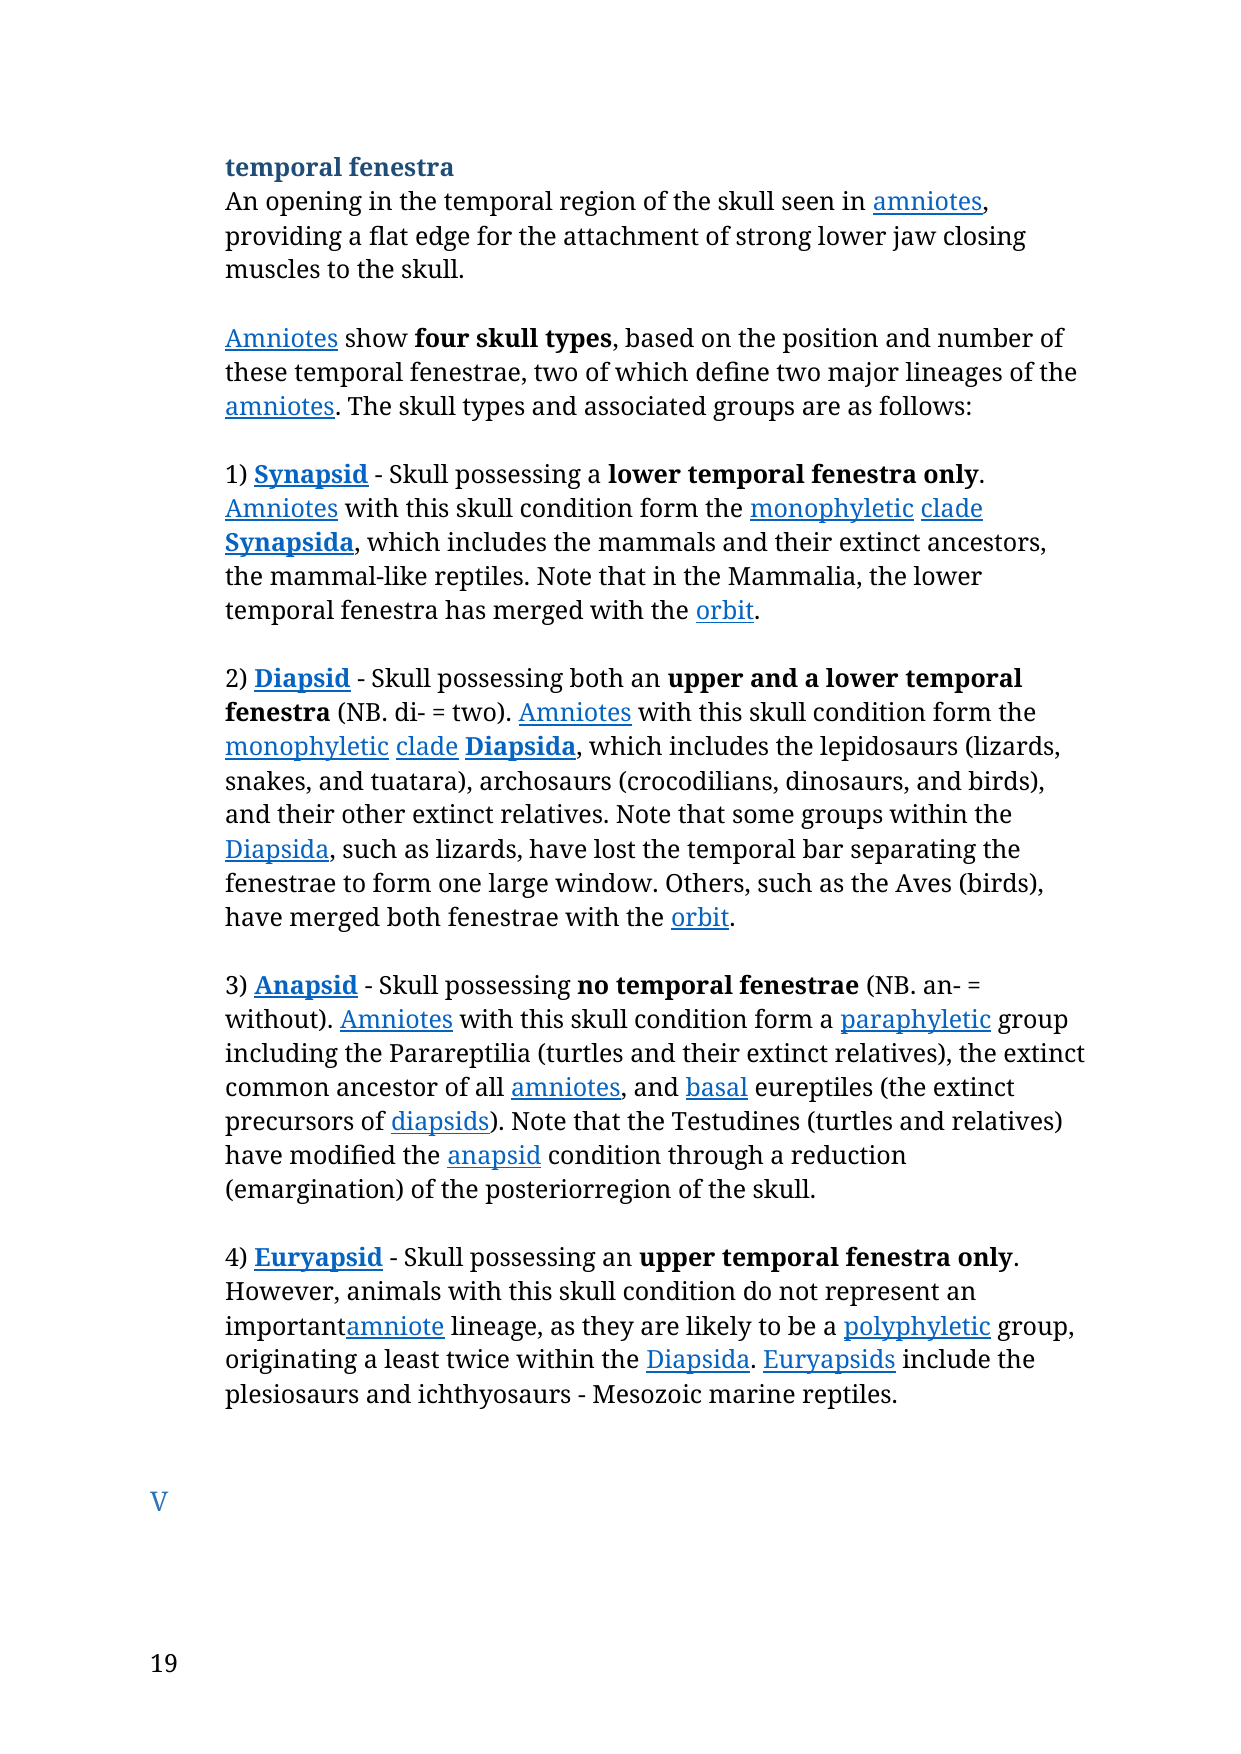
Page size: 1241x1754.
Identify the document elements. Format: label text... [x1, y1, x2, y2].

subtitle V [150, 1483, 1090, 1519]
subtitle temporal fenestra [150, 150, 1090, 184]
text An opening in the temporal region of the skull seen in amniotes, providing a flat edge for the attachment of strong lower jaw closing muscles to the skull. Amniotes show four skull types, based on the position and number of these temporal fenestrae, two of which define two major lineages of the amniotes. The skull types and associated groups are as follows: 1) Synapsid - Skull possessing a lower temporal fenestra only. Amniotes with this skull condition form the monophyletic clade Synapsida, which includes the mammals and their extinct ancestors, the mammal-like reptiles. Note that in the Mammalia, the lower temporal fenestra has merged with the orbit. 2) Diapsid - Skull possessing both an upper and a lower temporal fenestra (NB. di- = two). Amniotes with this skull condition form the monophyletic clade Diapsida, which includes the lepidosaurs (lizards, snakes, and tuatara), archosaurs (crocodilians, dinosaurs, and birds), and their other extinct relatives. Note that some groups within the Diapsida, such as lizards, have lost the temporal bar separating the fenestrae to form one large window. Others, such as the Aves (birds), have merged both fenestrae with the orbit. 3) Anapsid - Skull possessing no temporal fenestrae (NB. an- = without). Amniotes with this skull condition form a paraphyletic group including the Parareptilia (turtles and their extinct relatives), the extinct common ancestor of all amniotes, and basal eureptiles (the extinct precursors of diapsids). Note that the Testudines (turtles and relatives) have modified the anapsid condition through a reduction (emargination) of the posteriorregion of the skull. 4) Euryapsid - Skull possessing an upper temporal fenestra only. However, animals with this skull condition do not represent an importantamniote lineage, as they are likely to be a polyphyletic group, originating a least twice within the Diapsida. Euryapsids include the plesiosaurs and ichthyosaurs - Mesozoic marine reptiles. [225, 184, 1090, 1410]
